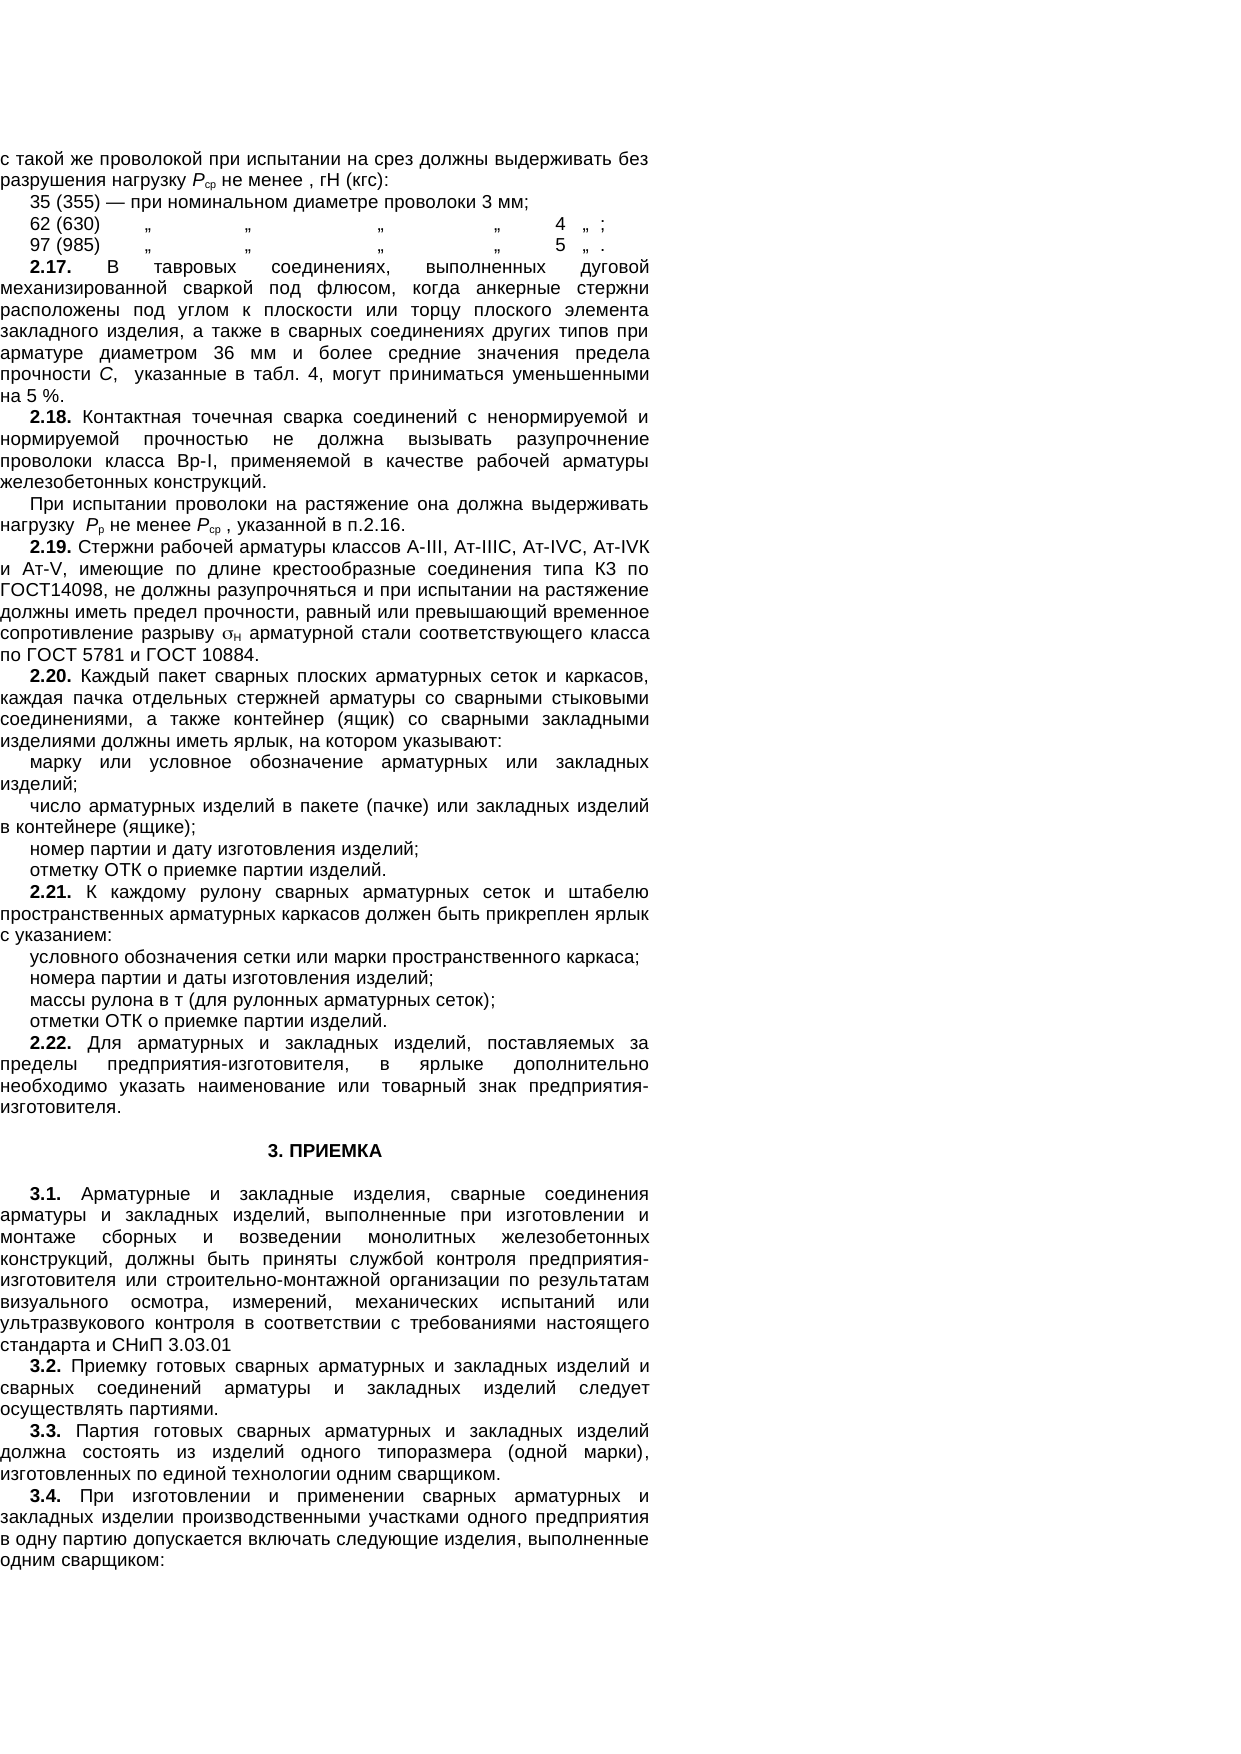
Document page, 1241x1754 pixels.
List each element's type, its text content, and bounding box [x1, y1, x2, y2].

text 2.17. В тавровых соединениях, выполненных дуговой механизированной сваркой под флюсом, когда анкерные стержни расположены под углом к плоскости или торцу плоского элемента закладного изделия, а также в сварных соединениях других типов при арматуре диаметром 36 мм и более средние значения предела прочности С, указанные в табл. 4, могут приниматься уменьшенными на 5 %. [0, 256, 649, 406]
text 3.4. При изготовлении и применении сварных арматурных и закладных изделии производственными участками одного предприятия в одну партию допускается включать следующие изделия, выполненные одним сварщиком: [0, 1484, 649, 1571]
text условного обозначения сетки или марки пространственного каркаса; [0, 946, 649, 967]
text число арматурных изделий в пакете (пачке) или закладных изделий в контейнере (ящике); [0, 794, 649, 838]
text 3. ПРИЕМКА [0, 1139, 649, 1161]
text номер партии и дату изготовления изделий; [0, 838, 649, 859]
text 35 (355) — при номинальном диаметре проволоки 3 мм; [0, 191, 649, 212]
text отметки ОТК о приемке партии изделий. [0, 1010, 649, 1032]
text 2.22. Для арматурных и закладных изделий, поставляемых за пределы предприятия-изготовителя, в ярлыке дополнительно необходимо указать наименование или товарный знак предприятия-изготовителя. [0, 1032, 649, 1118]
text 2.20. Каждый пакет сварных плоских арматурных сеток и каркасов, каждая пачка отдельных стержней арматуры со сварными стыковыми соединениями, а также контейнер (ящик) со сварными закладными изделиями должны иметь ярлык, на котором указывают: [0, 665, 649, 751]
text 97 (985) 5 . [0, 234, 649, 256]
text отметку ОТК о приемке партии изделий. [0, 859, 649, 881]
text массы рулона в т (для рулонных арматурных сеток); [0, 989, 649, 1010]
text 3.3. Партия готовых сварных арматурных и закладных изделий должна состоять из изделий одного типоразмера (одной марки), изготовленных по единой технологии одним сварщиком. [0, 1420, 649, 1484]
text марку или условное обозначение арматурных или закладных изделий; [0, 751, 649, 794]
text 62 (630) 4 ; [0, 212, 649, 234]
text 2.19. Стержни рабочей арматуры классов А-III, Ат-IIIС, Ат-IVС, Ат-IVК и Ат-V, имеющие по длине крестообразные соединения типа К3 по ГОСТ14098, не должны разупрочняться и при испытании на растяжение должны иметь предел прочности, равный или превышающий временное сопротивление разрыву Н арматурной стали соответствующего класса по ГОСТ 5781 и ГОСТ 10884. [0, 536, 649, 665]
text 2.18. Контактная точечная сварка соединений с ненормируемой и нормируемой прочностью не должна вызывать разупрочнение проволоки класса Вр-I, применяемой в качестве рабочей арматуры железобетонных конструкций. [0, 406, 649, 493]
text 3.1. Арматурные и закладные изделия, сварные соединения арматуры и закладных изделий, выполненные при изготовлении и монтаже сборных и возведении монолитных железобетонных конструкций, должны быть приняты службой контроля предприятия-изготовителя или строительно-монтажной организации по результатам визуального осмотра, измерений, механических испытаний или ультразвукового контроля в соответствии с требованиями настоящего стандарта и СНиП 3.03.01 [0, 1183, 649, 1355]
text номера партии и даты изготовления изделий; [0, 967, 649, 989]
text 3.2. Приемку готовых сварных арматурных и закладных изделий и сварных соединений арматуры и закладных изделий следует осуществлять партиями. [0, 1355, 649, 1420]
text 2.21. К каждому рулону сварных арматурных сеток и штабелю пространственных арматурных каркасов должен быть прикреплен ярлык с указанием: [0, 881, 649, 946]
text При испытании проволоки на растяжение она должна выдерживать нагрузку Pр не менее Pср , указанной в п.2.16. [0, 493, 649, 536]
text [0, 148, 649, 191]
